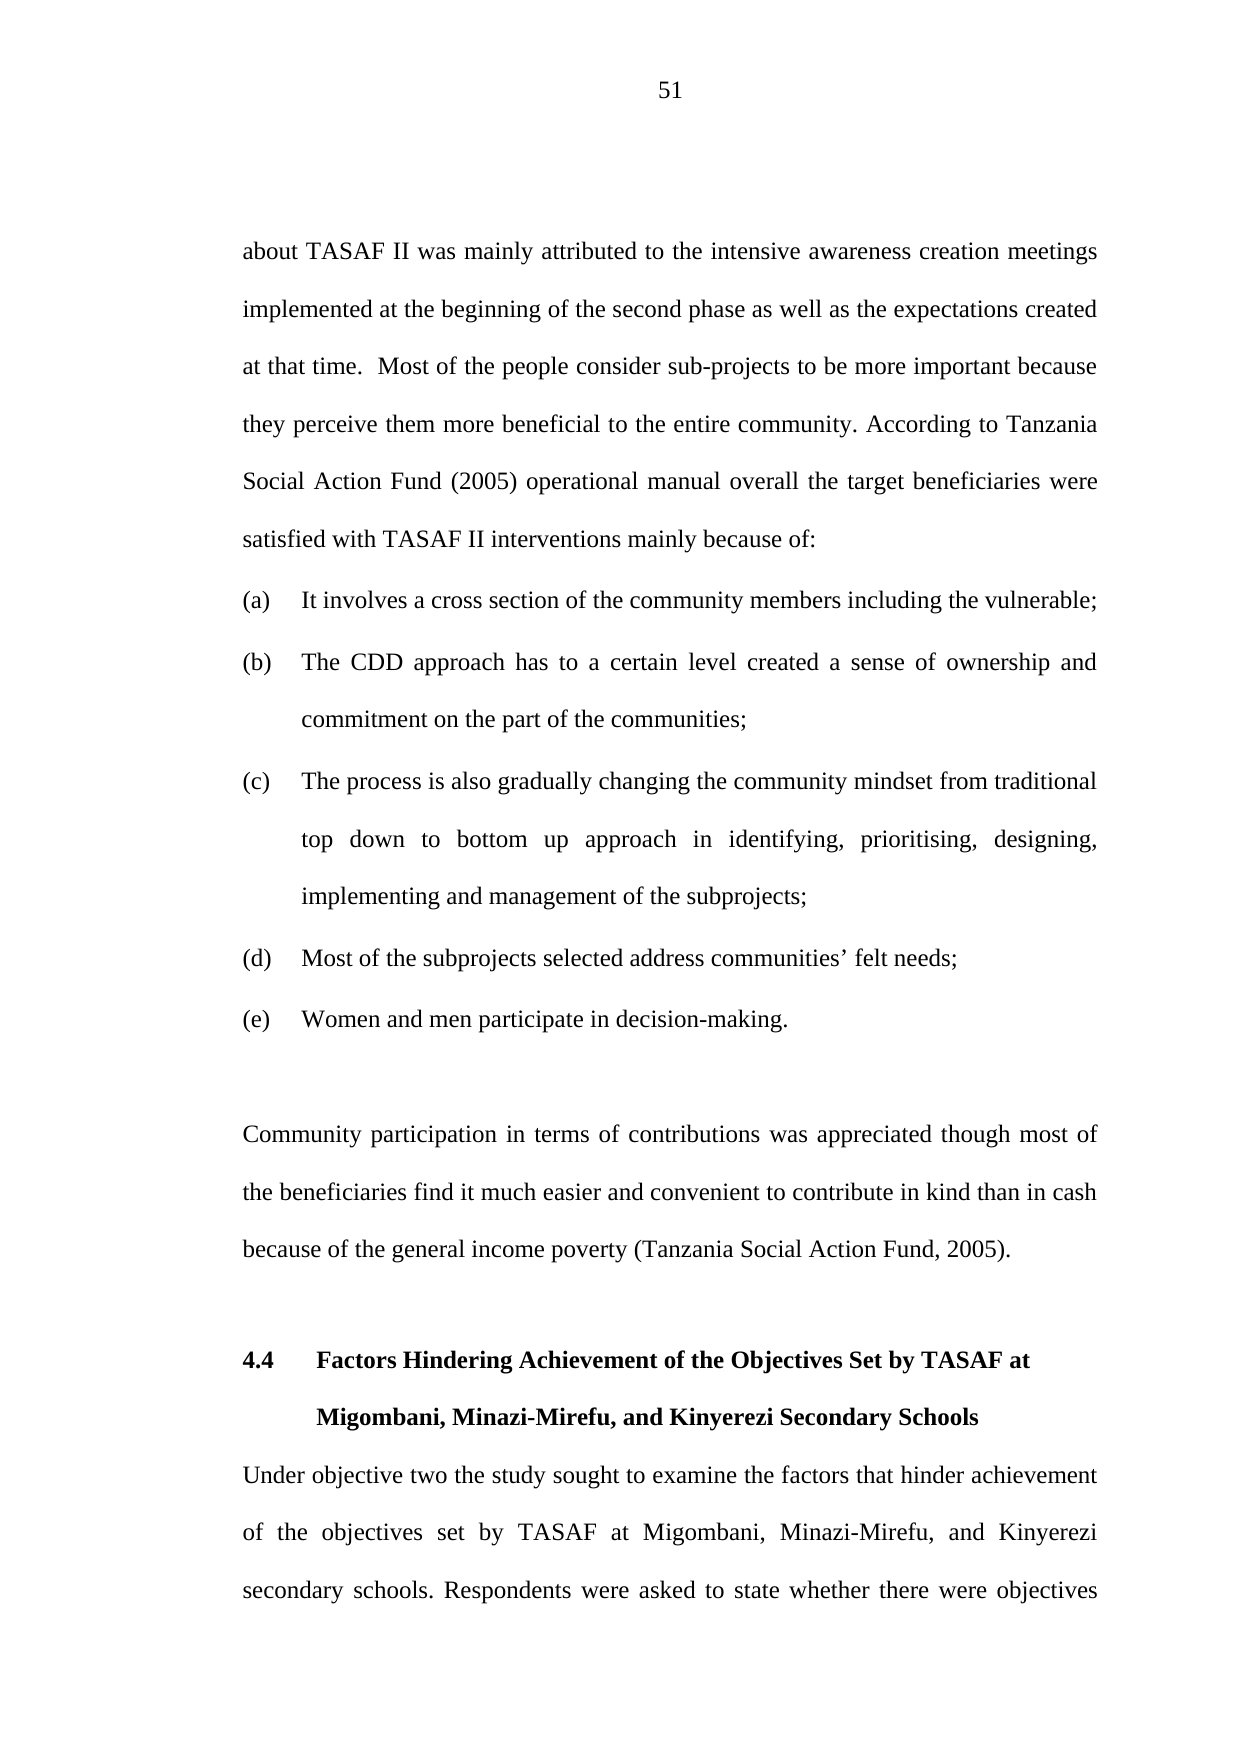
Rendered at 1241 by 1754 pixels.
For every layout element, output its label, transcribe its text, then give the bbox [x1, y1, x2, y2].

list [242, 236, 1098, 552]
text Community participation in terms of contributions was appreciated though most of the beneficiaries find it much easier and convenient to contribute in kind than in cash because of the general income poverty (Tanzania Social Action Fund, 2005). [242, 1119, 1098, 1263]
list Women and men participate in decision-making. [242, 1004, 1098, 1033]
list It involves a cross section of the community members including the vulnerable; [242, 585, 1098, 614]
subtitle 4.4 Factors Hindering Achievement of the Objectives Set by TASAF at Migombani, Minazi-Mirefu, and Kinyerezi Secondary Schools [242, 1345, 1098, 1431]
list Most of the subprojects selected address communities’ felt needs; [242, 943, 1098, 972]
list The CDD approach has to a certain level created a sense of ownership and commitment on the part of the communities; [242, 647, 1098, 733]
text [242, 1460, 1098, 1603]
list The process is also gradually changing the community mindset from traditional top down to bottom up approach in identifying, prioritising, designing, implementing and management of the subprojects; [242, 766, 1098, 910]
